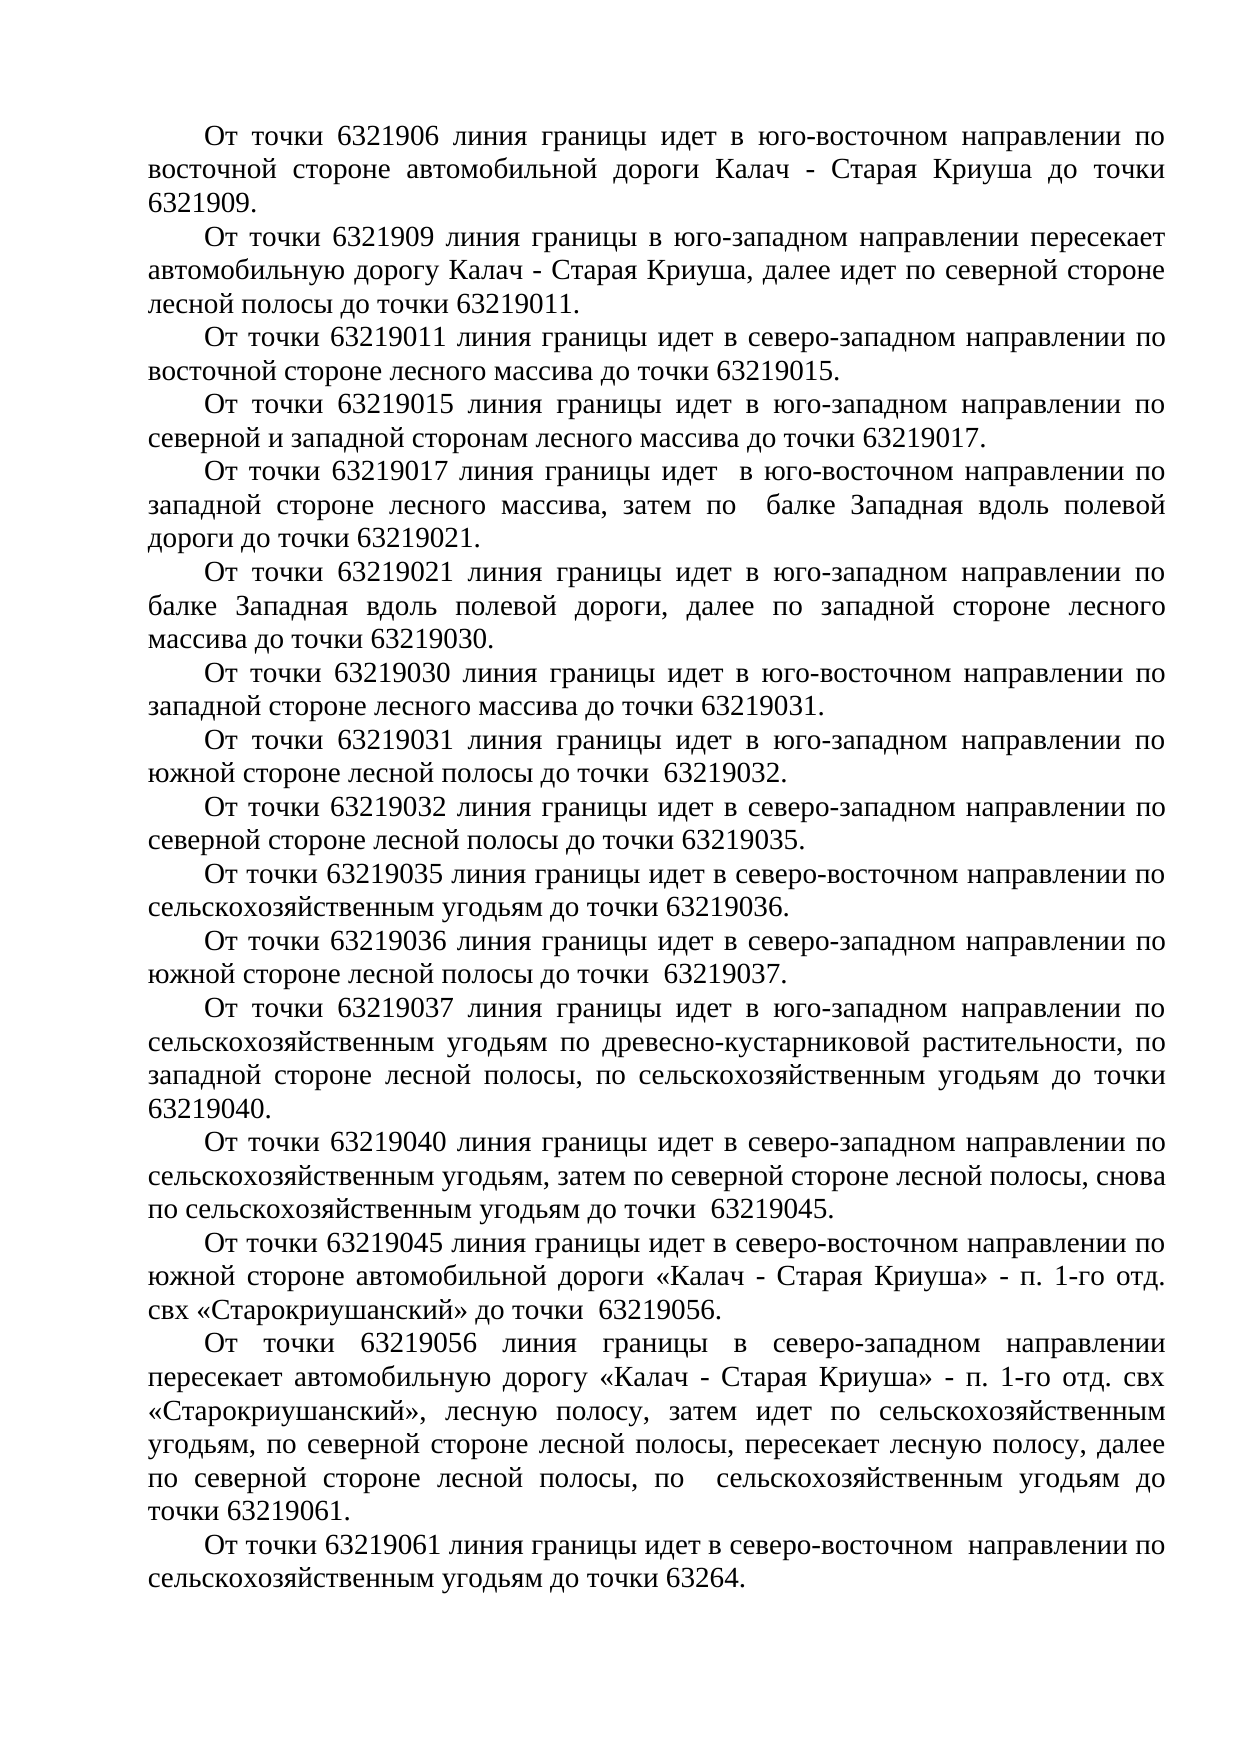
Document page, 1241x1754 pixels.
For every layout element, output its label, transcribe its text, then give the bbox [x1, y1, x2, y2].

text От точки 6321909 линия границы в юго-западном направлении пересекает автомобильную дорогу Калач - Старая Криуша, далее идет по северной стороне лесной полосы до точки 63219011. [148, 219, 1167, 319]
text От точки 63219040 линия границы идет в северо-западном направлении по сельскохозяйственным угодьям, затем по северной стороне лесной полосы, снова по сельскохозяйственным угодьям до точки 63219045. [148, 1124, 1167, 1225]
text От точки 63219032 линия границы идет в северо-западном направлении по северной стороне лесной полосы до точки 63219035. [148, 789, 1167, 856]
text От точки 63219021 линия границы идет в юго-западном направлении по балке Западная вдоль полевой дороги, далее по западной стороне лесного массива до точки 63219030. [148, 554, 1167, 655]
text От точки 63219030 линия границы идет в юго-восточном направлении по западной стороне лесного массива до точки 63219031. [148, 655, 1167, 722]
text От точки 63219036 линия границы идет в северо-западном направлении по южной стороне лесной полосы до точки 63219037. [148, 923, 1167, 990]
text От точки 63219037 линия границы идет в юго-западном направлении по сельскохозяйственным угодьям по древесно-кустарниковой растительности, по западной стороне лесной полосы, по сельскохозяйственным угодьям до точки 63219040. [148, 990, 1167, 1124]
text От точки 63219011 линия границы идет в северо-западном направлении по восточной стороне лесного массива до точки 63219015. [148, 319, 1167, 386]
text От точки 63219035 линия границы идет в северо-восточном направлении по сельскохозяйственным угодьям до точки 63219036. [148, 856, 1167, 923]
text От точки 63219031 линия границы идет в юго-западном направлении по южной стороне лесной полосы до точки 63219032. [148, 722, 1167, 789]
text От точки 63219061 линия границы идет в северо-восточном направлении по сельскохозяйственным угодьям до точки 63264. [148, 1527, 1167, 1594]
text От точки 63219015 линия границы идет в юго-западном направлении по северной и западной сторонам лесного массива до точки 63219017. [148, 386, 1167, 453]
text От точки 63219017 линия границы идет в юго-восточном направлении по западной стороне лесного массива, затем по балке Западная вдоль полевой дороги до точки 63219021. [148, 453, 1167, 554]
text От точки 6321906 линия границы идет в юго-восточном направлении по восточной стороне автомобильной дороги Калач - Старая Криуша до точки 6321909. [148, 118, 1167, 219]
text От точки 63219056 линия границы в северо-западном направлении пересекает автомобильную дорогу «Калач - Старая Криуша» - п. 1-го отд. свх «Старокриушанский», лесную полосу, затем идет по сельскохозяйственным угодьям, по северной стороне лесной полосы, пересекает лесную полосу, далее по северной стороне лесной полосы, по сельскохозяйственным угодьям до точки 63219061. [148, 1326, 1167, 1527]
text От точки 63219045 линия границы идет в северо-восточном направлении по южной стороне автомобильной дороги «Калач - Старая Криуша» - п. 1-го отд. свх «Старокриушанский» до точки 63219056. [148, 1225, 1167, 1326]
